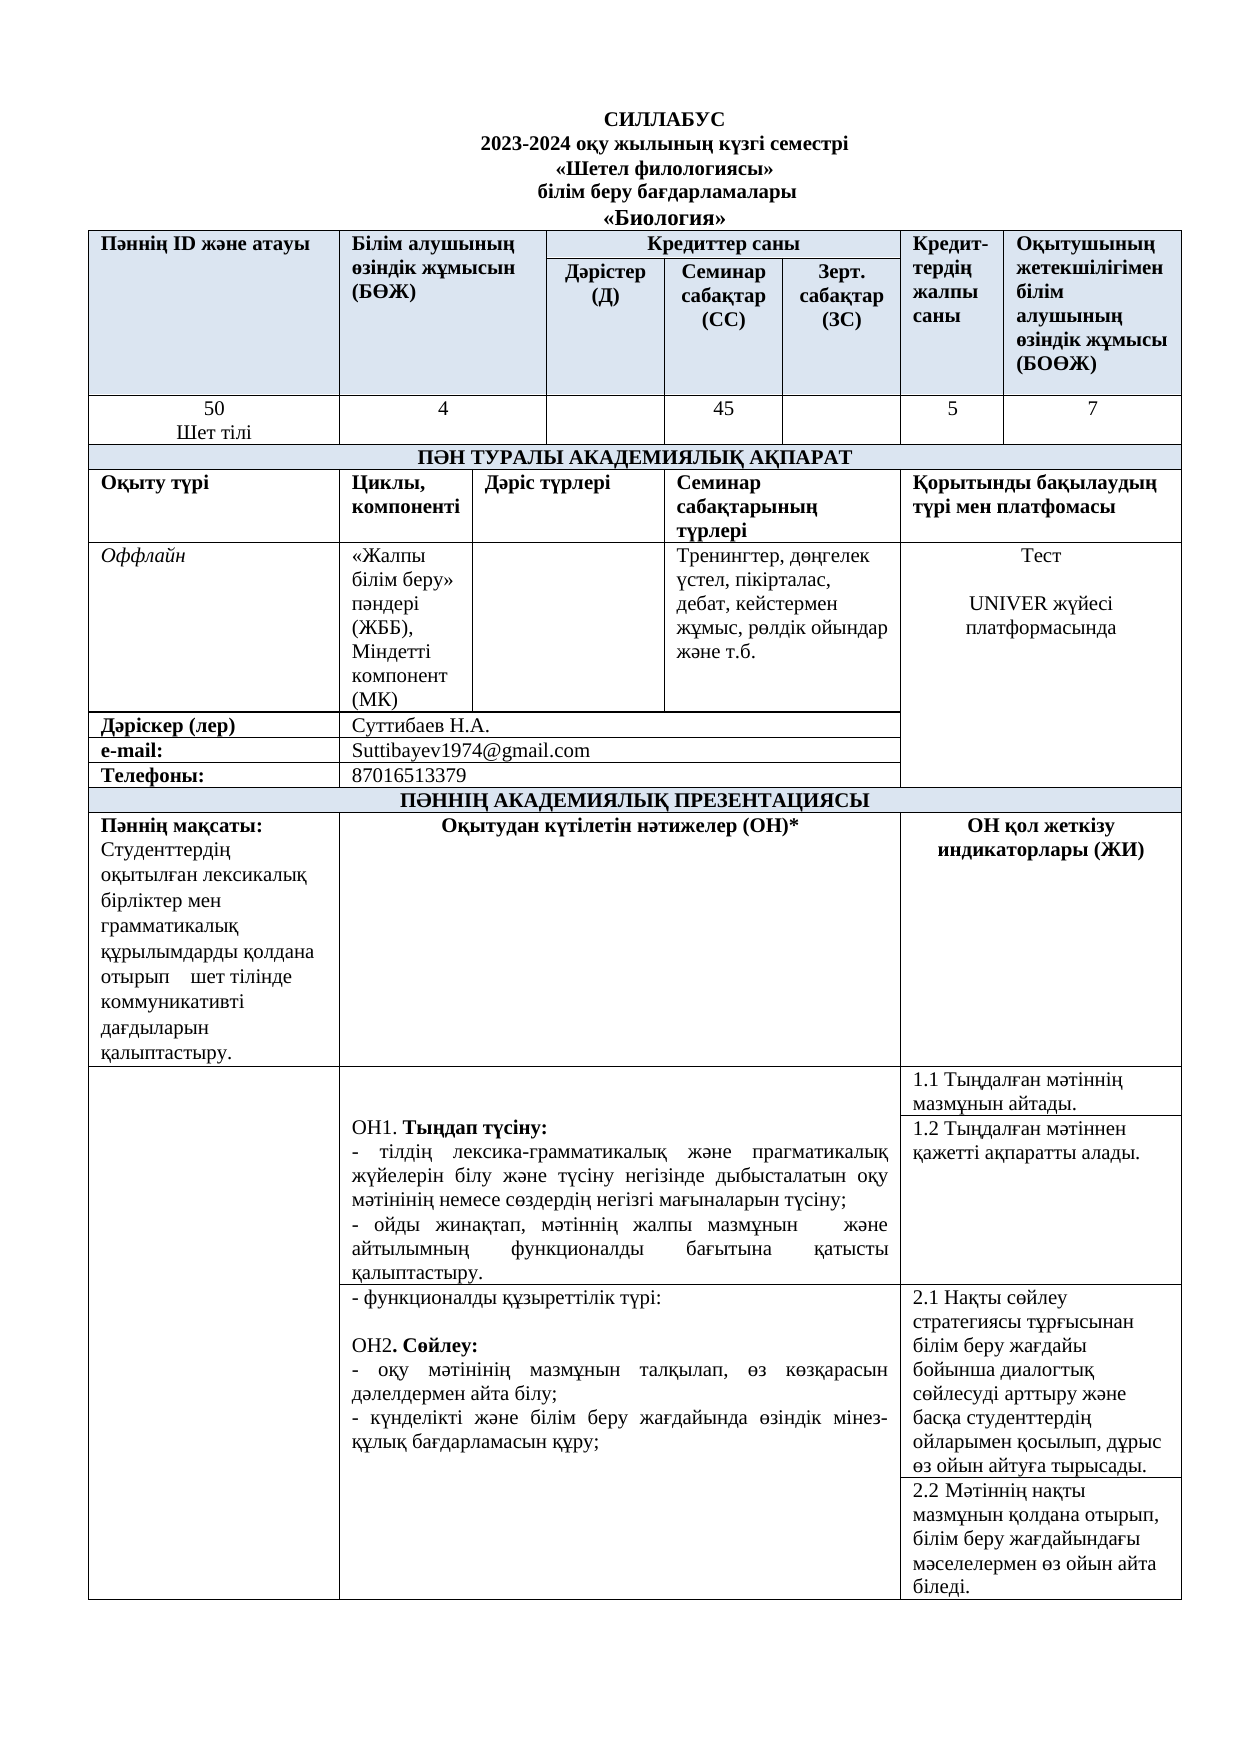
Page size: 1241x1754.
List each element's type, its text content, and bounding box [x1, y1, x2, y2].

table_cell ПӘННІҢ АКАДЕМИЯЛЫҚ ПРЕЗЕНТАЦИЯСЫ [89, 788, 1181, 812]
table_cell Дәрістер (Д) [547, 259, 664, 394]
table_cell [89, 1067, 339, 1598]
table_cell e-mail: [89, 738, 339, 762]
table_cell ОН қол жеткізу индикаторлары (ЖИ) [901, 813, 1181, 1066]
text СИЛЛАБУС [177, 107, 1152, 131]
table_cell Дәріс түрлері [473, 470, 664, 542]
table_cell 45 [665, 396, 782, 444]
table_cell ПӘН ТУРАЛЫ АКАДЕМИЯЛЫҚ АҚПАРАТ [89, 445, 1181, 469]
table_cell Семинар сабақтар (СС) [665, 259, 782, 394]
table_cell 2.2 Мәтіннің нақты мазмұнын қолдана отырып, білім беру жағдайындағы мәселелермен өз ойын айта біледі. [901, 1478, 1181, 1598]
table_cell Пәннің мақсаты: Студенттердің оқытылған лексикалық бірліктер мен грамматикалық құрылымдарды қолдана отырып шет тілінде коммуникативті дағдыларын қалыптастыру. [89, 813, 339, 1066]
text білім беру бағдарламалары [177, 179, 1152, 203]
table_cell Тренингтер, дөңгелек үстел, пікірталас, дебат, кейстермен жұмыс, рөлдік ойындар және т.б. [665, 543, 900, 711]
table_cell Телефоны: [89, 763, 339, 787]
table_cell 87016513379 [340, 763, 900, 787]
table_cell 4 [340, 396, 546, 444]
table_cell Suttibayev1974@gmail.com [340, 738, 900, 762]
table_cell 1.1 Тыңдалған мәтіннің мазмұнын айтады. [901, 1067, 1181, 1115]
text «Биология» [177, 203, 1152, 230]
table_cell 1.2 Тыңдалған мәтіннен қажетті ақпаратты алады. [901, 1116, 1181, 1284]
table_cell 7 [1004, 396, 1181, 444]
text «Шетел филологиясы» [177, 155, 1152, 179]
table_cell [547, 396, 664, 444]
table_cell [473, 543, 664, 711]
table_cell - функционалды құзыреттілік түрі: ОН2. Сөйлеу: - оқу мәтінінің мазмұнын талқылап, өз көзқарасын дәлелдермен айта білу; - күнделікті және білім беру жағдайында өзіндік мінез-құлық бағдарламасын құру; [340, 1285, 900, 1598]
table_header Білім алушының өзіндік жұмысын (БӨЖ) [340, 231, 546, 394]
table_cell Қорытынды бақылаудың түрі мен платфомасы [901, 470, 1181, 542]
table_cell 50 Шет тілі [89, 396, 339, 444]
table_cell Циклы, компоненті [340, 470, 472, 542]
table_cell Суттибаев Н.А. [340, 713, 900, 737]
table_header Кредиттер саны [547, 231, 900, 257]
table_cell 2.1 Нақты сөйлеу стратегиясы тұрғысынан білім беру жағдайы бойынша диалогтық сөйлесуді арттыру және басқа студенттердің ойларымен қосылып, дұрыс өз ойын айтуға тырысады. [901, 1285, 1181, 1477]
table_cell [783, 396, 900, 444]
table_header Пәннің ID және атауы [89, 231, 339, 394]
text 2023-2024 оқу жылының күзгі семестрі [177, 131, 1152, 155]
table_header Кредит-тердің жалпы саны [901, 231, 1003, 394]
table_cell Дәріскер (лер) [89, 713, 339, 737]
table_cell Оффлайн [89, 543, 339, 711]
table_cell 5 [901, 396, 1003, 444]
table_cell Оқытудан күтілетін нәтижелер (ОН)* [340, 813, 900, 1066]
table_cell Тест UNIVER жүйесі платформасында [901, 543, 1181, 787]
table_cell Семинар сабақтарының түрлері [665, 470, 900, 542]
table_cell Оқыту түрі [89, 470, 339, 542]
table_cell Зерт. сабақтар (ЗС) [783, 259, 900, 394]
table_cell ОН1. Тыңдап түсіну: - тілдің лексика-грамматикалық және прагматикалық жүйелерін білу және түсіну негізінде дыбысталатын оқу мәтінінің немесе сөздердің негізгі мағыналарын түсіну; - ойды жинақтап, мәтіннің жалпы мазмұнын және айтылымның функционалды бағытына қатысты қалыптастыру. [340, 1067, 900, 1284]
table_cell «Жалпы білім беру» пәндері (ЖББ), Міндетті компонент (МК) [340, 543, 472, 711]
table_header Оқытушының жетекшілігімен білім алушының өзіндік жұмысы (БОӨЖ) [1004, 231, 1181, 394]
